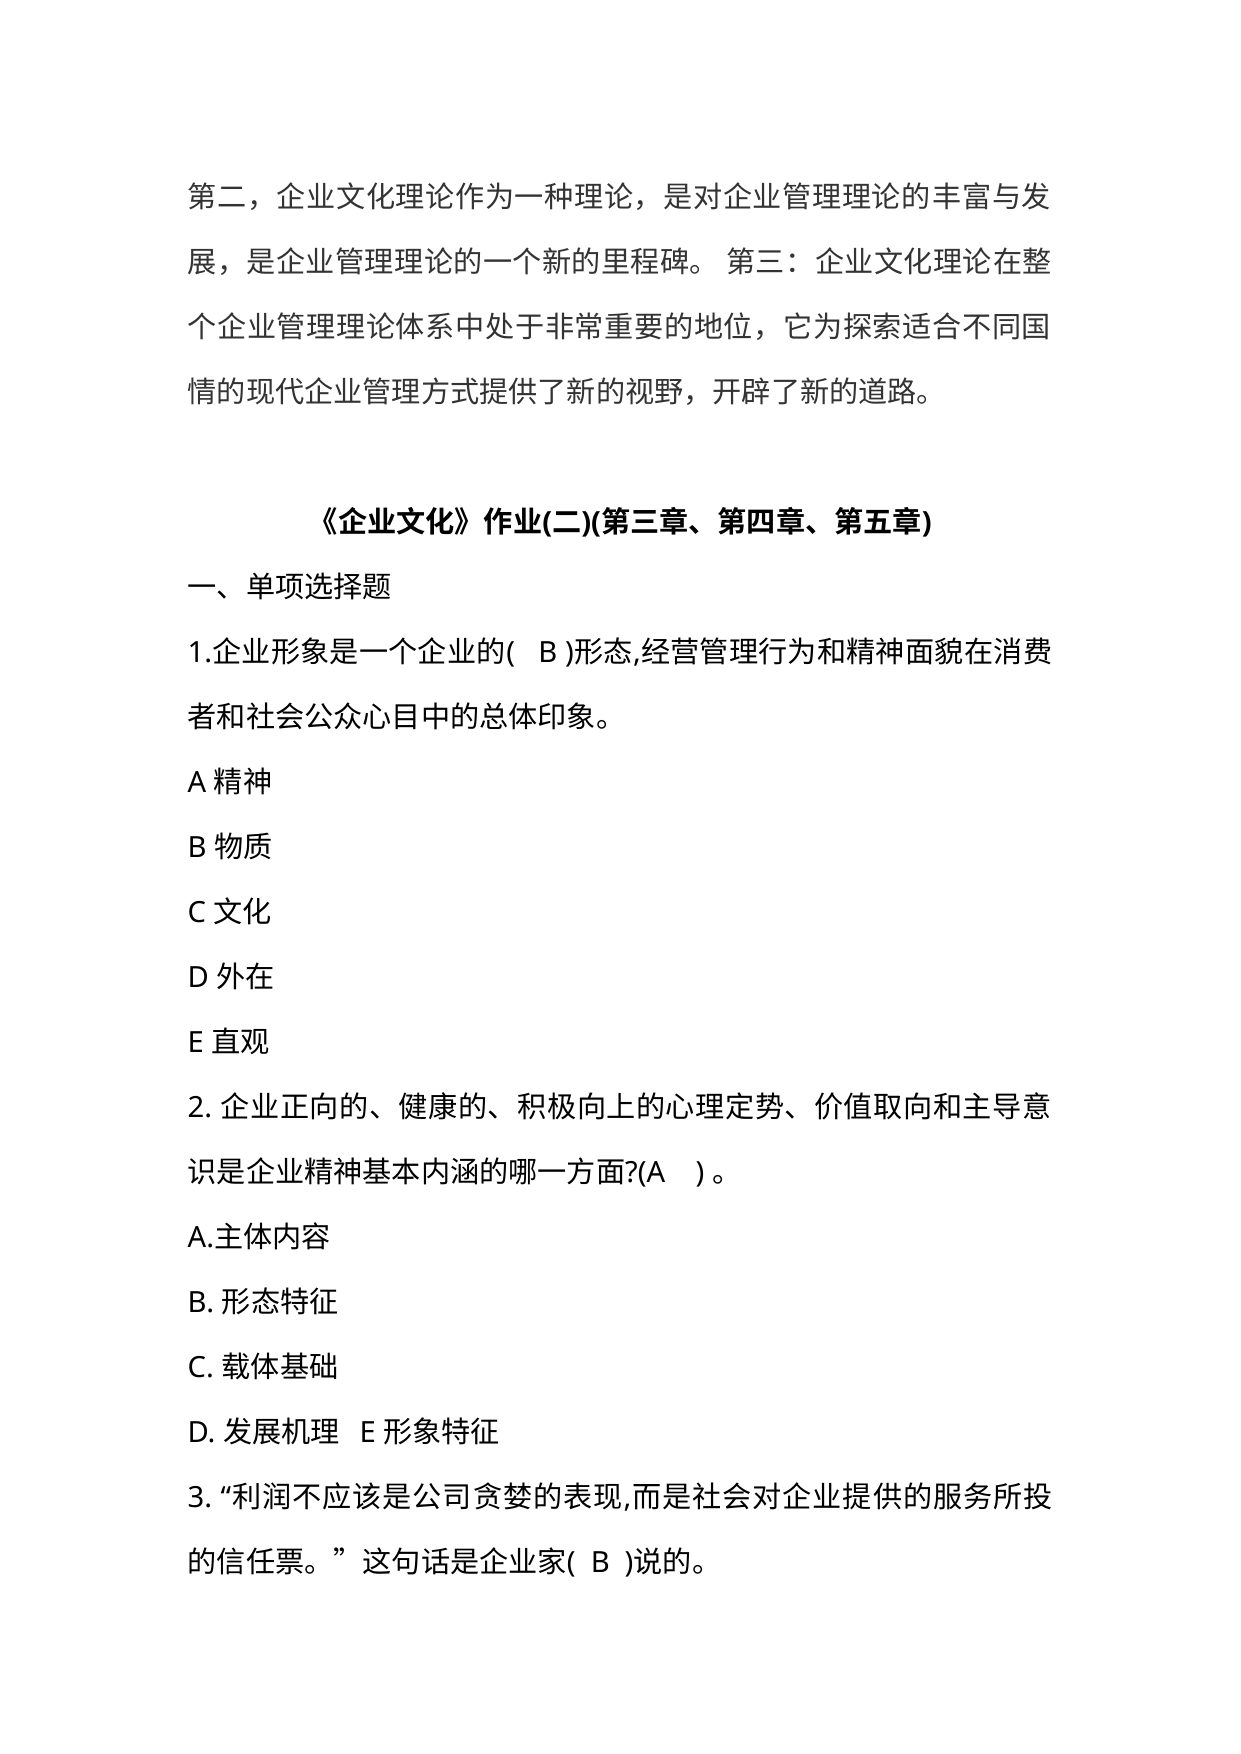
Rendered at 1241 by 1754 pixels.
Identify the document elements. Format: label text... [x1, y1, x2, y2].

text 一、单项选择题 [187, 552, 1053, 617]
text D 外在 [187, 942, 1053, 1007]
text B. 形态特征 [187, 1267, 1053, 1332]
text 3. “利润不应该是公司贪婪的表现,而是社会对企业提供的服务所投的信任票。”这句话是企业家( B )说的。 [187, 1462, 1053, 1592]
text 1.企业形象是一个企业的( B )形态,经营管理行为和精神面貌在消费者和社会公众心目中的总体印象。 [187, 617, 1053, 747]
text B 物质 [187, 812, 1053, 877]
text A.主体内容 [187, 1202, 1053, 1267]
text 2. 企业正向的、健康的、积极向上的心理定势、价值取向和主导意识是企业精神基本内涵的哪一方面?(A ) 。 [187, 1072, 1053, 1202]
text 《企业文化》作业(二)(第三章、第四章、第五章) [187, 487, 1053, 552]
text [187, 162, 1053, 422]
text D. 发展机理 E 形象特征 [187, 1397, 1053, 1462]
text C. 载体基础 [187, 1332, 1053, 1397]
text A 精神 [187, 747, 1053, 812]
text E 直观 [187, 1007, 1053, 1072]
text C 文化 [187, 877, 1053, 942]
